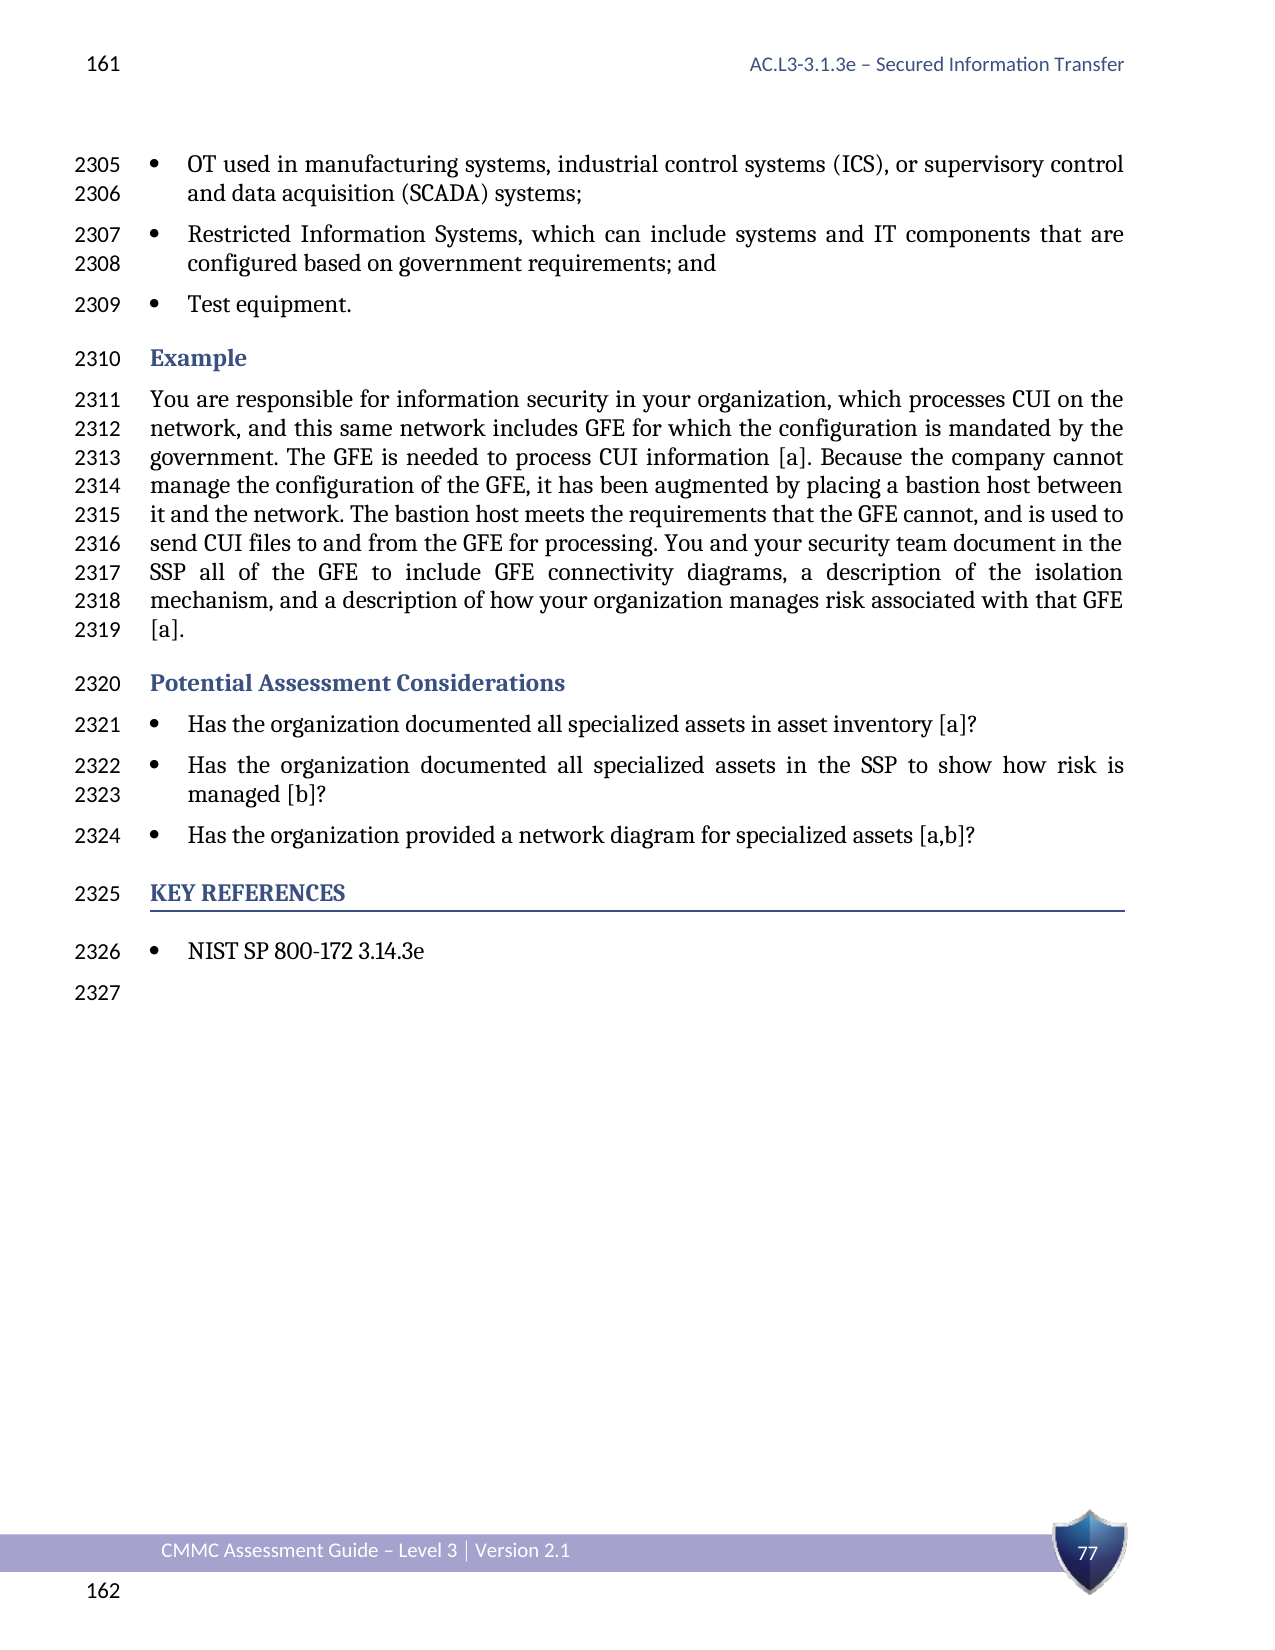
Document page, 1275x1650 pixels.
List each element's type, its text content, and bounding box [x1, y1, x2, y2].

list Has the organization documented all specialized assets in the SSP to show how risk is managed [b]? [150, 751, 1125, 809]
list OT used in manufacturing systems, industrial control systems (ICS), or supervisory control and data acquisition (SCADA) systems; [150, 150, 1125, 207]
list Test equipment. [150, 290, 1125, 319]
text Potential Assessment Considerations [150, 669, 1125, 697]
list Restricted Information Systems, which can include systems and IT components that are configured based on government requirements; and [150, 220, 1125, 277]
text Example [150, 344, 1125, 372]
picture [1052, 1509, 1128, 1595]
list Has the organization provided a network diagram for specialized assets [a,b]? [150, 821, 1125, 850]
list Has the organization documented all specialized assets in asset inventory [a]? [150, 710, 1125, 739]
list NIST SP 800-172 3.14.3e [150, 937, 1125, 965]
text You are responsible for information security in your organization, which processes CUI on the network, and this same network includes GFE for which the configuration is mandated by the government. The GFE is needed to process CUI information [a]. Because the company cannot manage the configuration of the GFE, it has been augmented by placing a bastion host between it and the network. The bastion host meets the requirements that the GFE cannot, and is used to send CUI files to and from the GFE for processing. You and your security team document in the SSP all of the GFE to include GFE connectivity diagrams, a description of the isolation mechanism, and a description of how your organization manages risk associated with that GFE [a]. [150, 385, 1125, 644]
text Key References [150, 879, 1125, 910]
